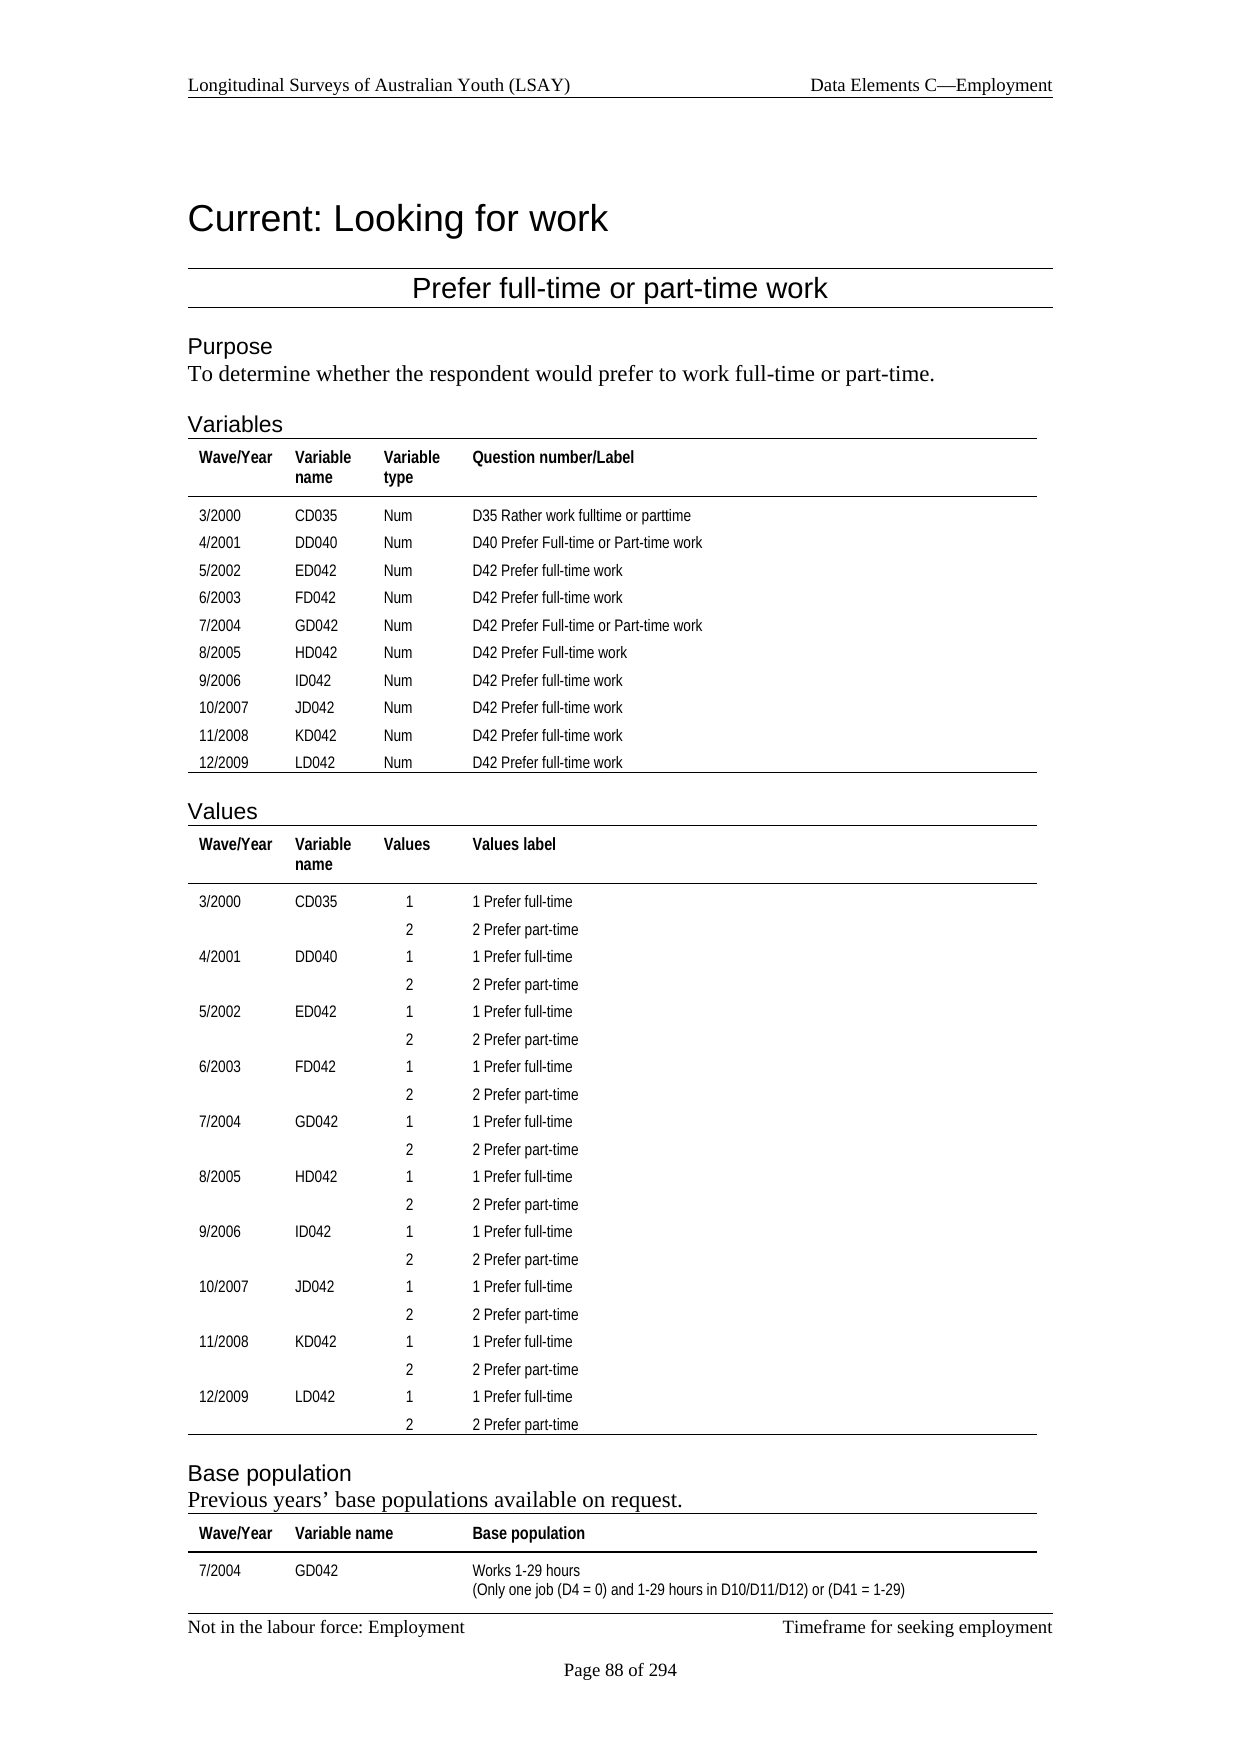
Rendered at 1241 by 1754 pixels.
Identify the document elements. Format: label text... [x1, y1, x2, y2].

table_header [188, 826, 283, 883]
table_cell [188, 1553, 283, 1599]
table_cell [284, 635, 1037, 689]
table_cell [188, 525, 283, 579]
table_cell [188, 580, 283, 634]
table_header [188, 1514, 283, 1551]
text To determine whether the respondent would prefer to work full-time or part-time. [187, 359, 1053, 386]
text Previous years’ base populations available on request. [187, 1486, 1053, 1513]
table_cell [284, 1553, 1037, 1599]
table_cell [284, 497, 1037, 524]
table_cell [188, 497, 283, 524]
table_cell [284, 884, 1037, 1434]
subtitle Values [187, 798, 1053, 824]
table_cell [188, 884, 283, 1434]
subtitle Prefer full-time or part-time work [187, 269, 1053, 308]
subtitle Variables [187, 411, 1053, 438]
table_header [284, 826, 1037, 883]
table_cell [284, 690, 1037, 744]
subtitle Current: Looking for work [187, 196, 1053, 239]
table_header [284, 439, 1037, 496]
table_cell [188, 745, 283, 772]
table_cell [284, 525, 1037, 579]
subtitle Purpose [187, 333, 1053, 359]
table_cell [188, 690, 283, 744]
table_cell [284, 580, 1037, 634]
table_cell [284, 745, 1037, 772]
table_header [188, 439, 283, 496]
subtitle Base population [187, 1460, 1053, 1486]
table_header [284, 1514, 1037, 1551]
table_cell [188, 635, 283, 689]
